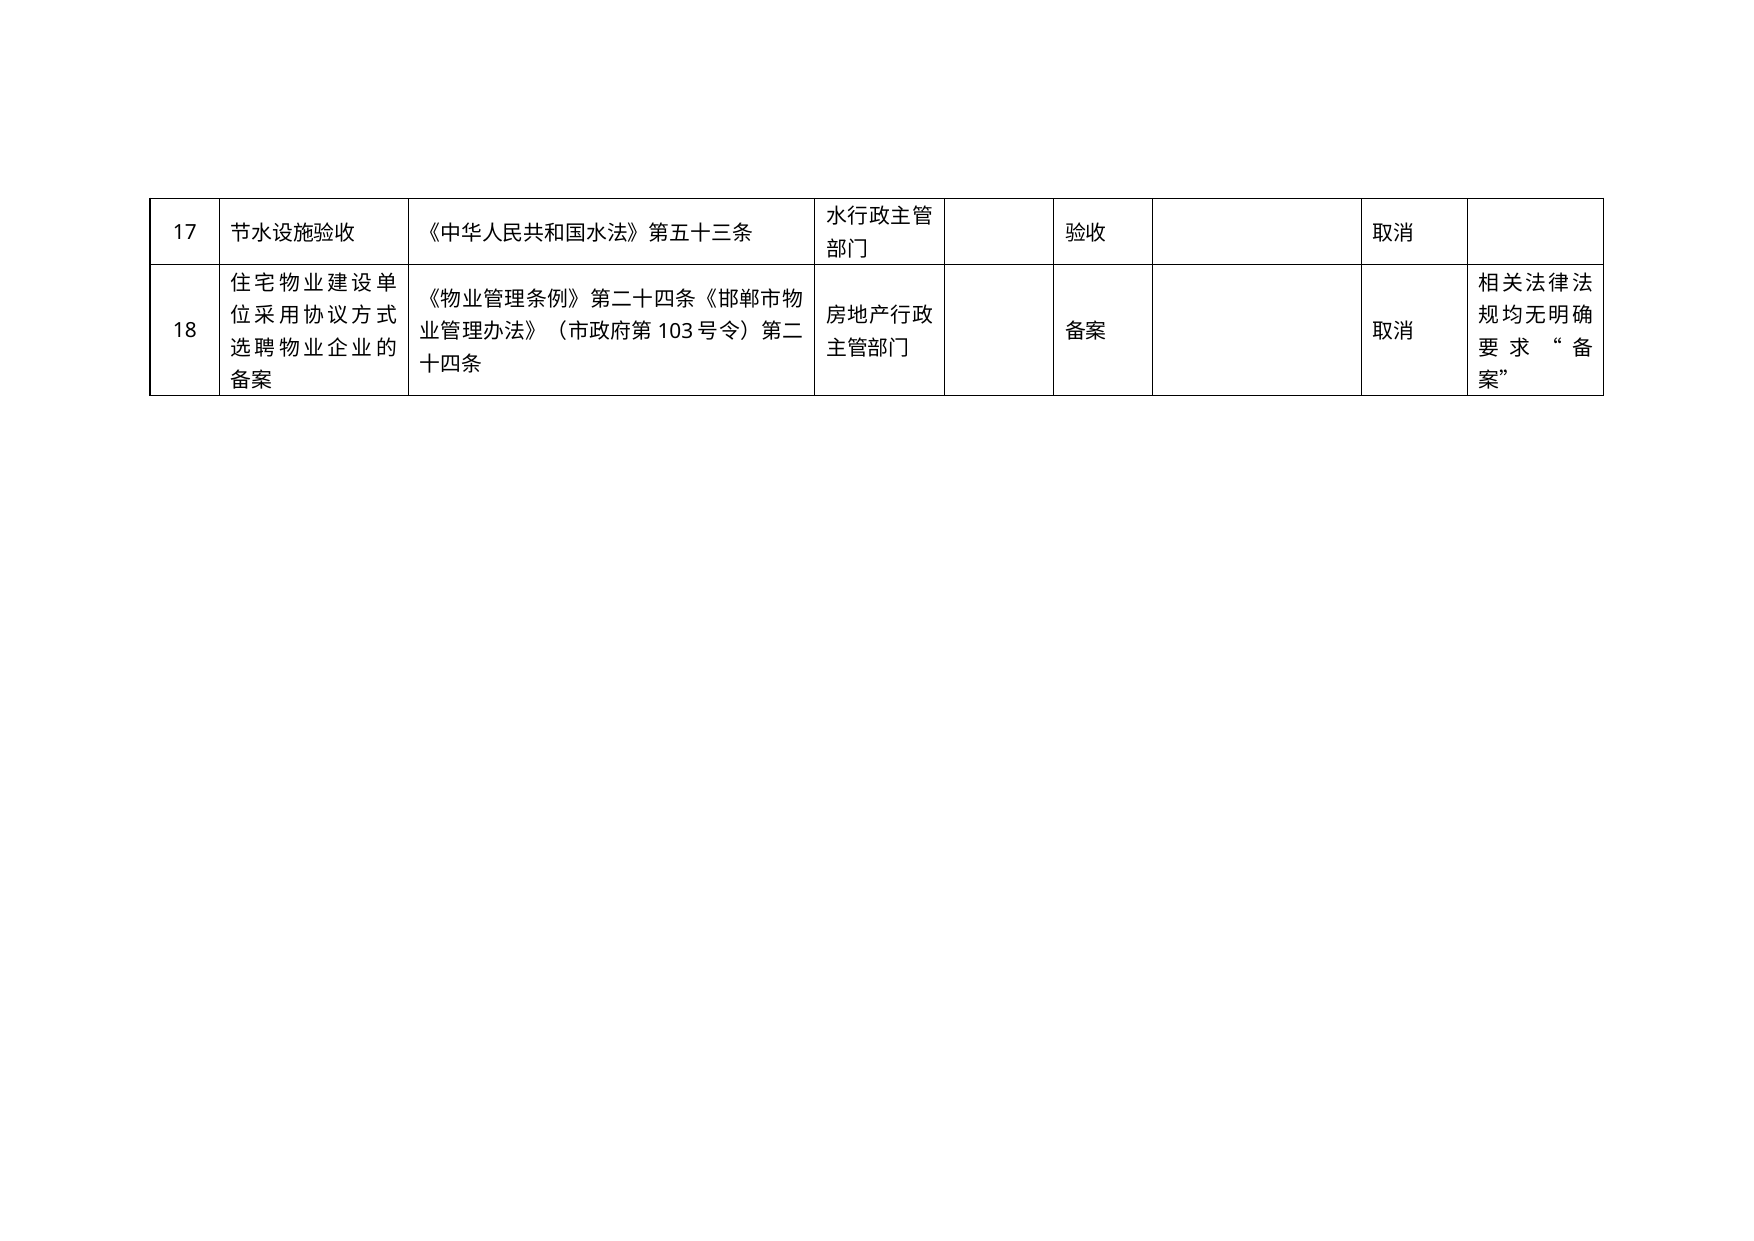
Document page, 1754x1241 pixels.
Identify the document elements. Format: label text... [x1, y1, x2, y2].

table_cell [945, 199, 1053, 264]
table_cell [1468, 199, 1603, 264]
table_cell 水行政主管部门 [815, 199, 944, 264]
table_cell 备案 [1054, 265, 1152, 395]
table_cell 取消 [1362, 199, 1467, 264]
table_cell 节水设施验收 [220, 199, 408, 264]
table_cell 18 [151, 265, 219, 395]
table_cell 《中华人民共和国水法》第五十三条 [409, 199, 814, 264]
table_cell 《物业管理条例》第二十四条《邯郸市物业管理办法》（市政府第103号令）第二十四条 [409, 265, 814, 395]
table_cell 住宅物业建设单位采用协议方式选聘物业企业的备案 [220, 265, 408, 395]
table_cell 相关法律法规均无明确要求“备案” [1468, 265, 1603, 395]
table_cell [945, 265, 1053, 395]
table_cell 房地产行政主管部门 [815, 265, 944, 395]
table_cell 取消 [1362, 265, 1467, 395]
table_cell [1153, 265, 1361, 395]
table_cell [1153, 199, 1361, 264]
table_cell 验收 [1054, 199, 1152, 264]
table_cell 17 [151, 199, 219, 264]
